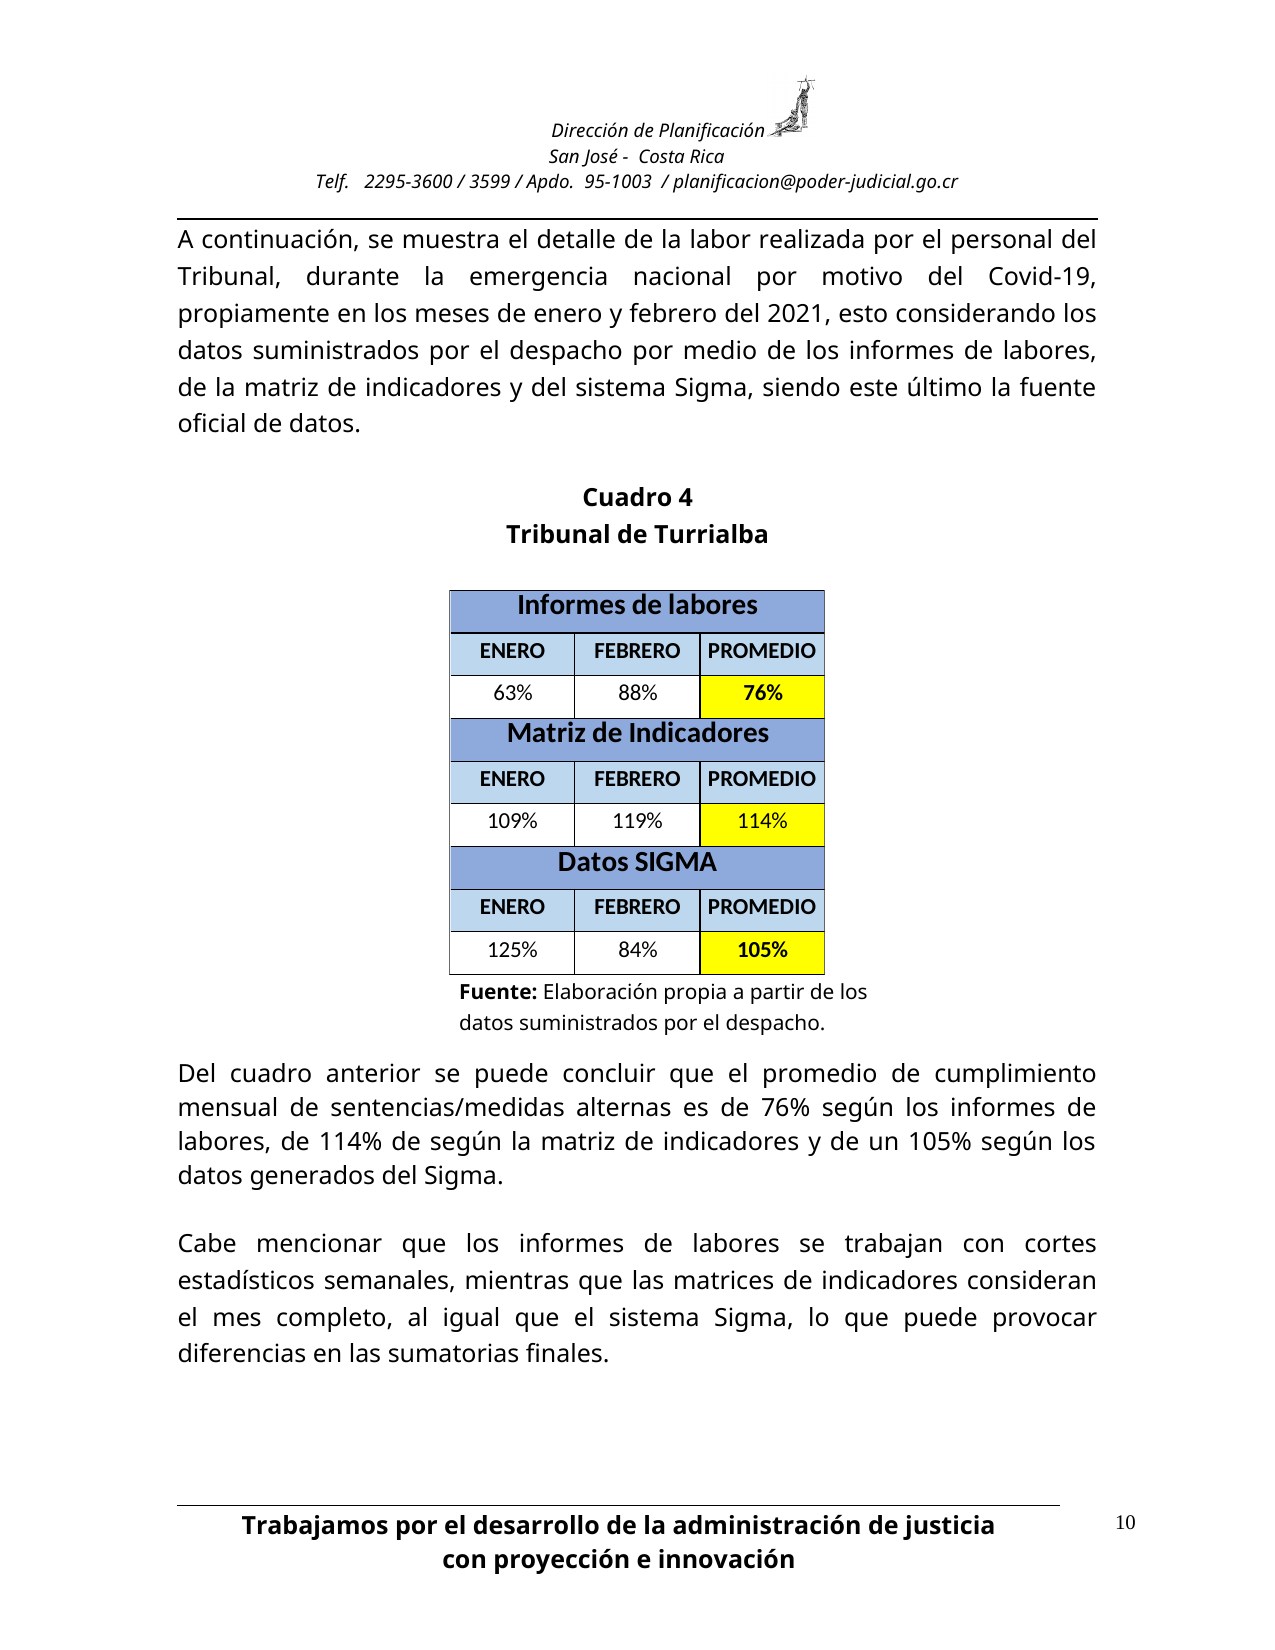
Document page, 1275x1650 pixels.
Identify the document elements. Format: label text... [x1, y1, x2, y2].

picture [765, 73, 817, 138]
text Del cuadro anterior se puede concluir que el promedio de cumplimiento mensual de sentencias/medidas alternas es de 76% según los informes de labores, de 114% de según la matriz de indicadores y de un 105% según los datos generados del Sigma. [177, 1055, 1098, 1192]
list Fuente: Elaboración propia a partir de los [177, 977, 1098, 1006]
list Tribunal de Turrialba [177, 516, 1098, 550]
list Cabe mencionar que los informes de labores se trabajan con cortes estadísticos semanales, mientras que las matrices de indicadores consideran el mes completo, al igual que el sistema Sigma, lo que puede provocar diferencias en las sumatorias finales. [177, 1226, 1098, 1370]
list A continuación, se muestra el detalle de la labor realizada por el personal del Tribunal, durante la emergencia nacional por motivo del Covid-19, propiamente en los meses de enero y febrero del 2021, esto considerando los datos suministrados por el despacho por medio de los informes de labores, de la matriz de indicadores y del sistema Sigma, siendo este último la fuente oficial de datos. [177, 222, 1098, 440]
list Cuadro 4 [177, 479, 1098, 513]
list datos suministrados por el despacho. [177, 1008, 1098, 1037]
